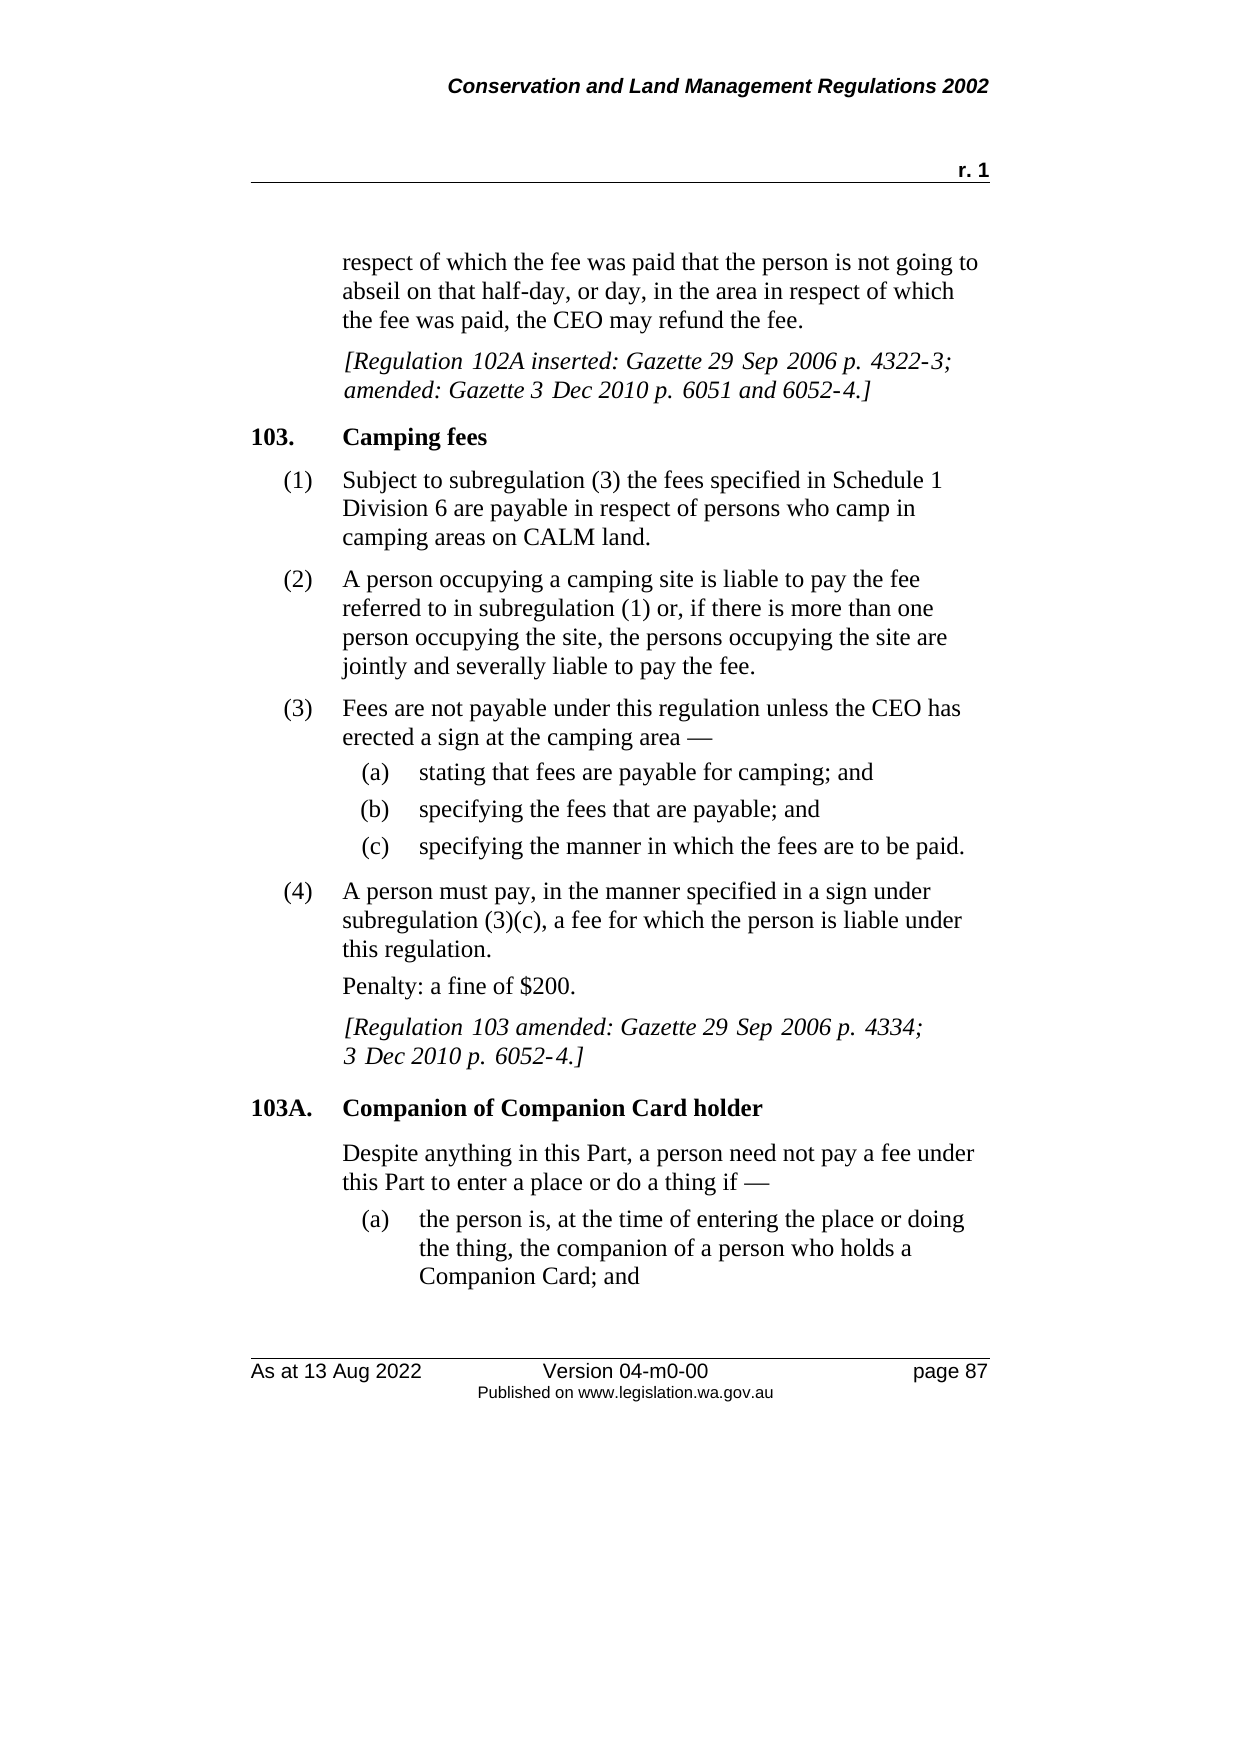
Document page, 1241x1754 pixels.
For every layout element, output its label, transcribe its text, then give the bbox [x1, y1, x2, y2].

text (1) Subject to subregulation (3) the fees specified in Schedule 1 Division 6 are payable in respect of persons who camp in camping areas on CALM land. [251, 465, 990, 551]
text (2) A person occupying a camping site is liable to pay the fee referred to in subregulation (1) or, if there is more than one person occupying the site, the persons occupying the site are jointly and severally liable to pay the fee. [251, 564, 990, 679]
text [Regulation 102A inserted: Gazette 29 Sep 2006 p. 4322-3; amended: Gazette 3 Dec 2010 p. 6051 and 6052-4.] [251, 346, 990, 404]
subtitle 103A. Companion of Companion Card holder [251, 1093, 990, 1121]
text (c) specifying the manner in which the fees are to be paid. [251, 831, 990, 860]
text (a) the person is, at the time of entering the place or doing the thing, the companion of a person who holds a Companion Card; and [251, 1204, 990, 1290]
text (a) stating that fees are payable for camping; and [251, 757, 990, 786]
text (3) Fees are not payable under this regulation unless the CEO has erected a sign at the camping area — [251, 693, 990, 751]
text (4) A person must pay, in the manner specified in a sign under subregulation (3)(c), a fee for which the person is liable under this regulation. [251, 876, 990, 963]
text Despite anything in this Part, a person need not pay a fee under this Part to enter a place or do a thing if — [251, 1138, 990, 1196]
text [251, 247, 990, 334]
text (b) specifying the fees that are payable; and [251, 794, 990, 823]
text Penalty: a fine of $200. [251, 971, 990, 1000]
text [Regulation 103 amended: Gazette 29 Sep 2006 p. 4334; 3 Dec 2010 p. 6052-4.] [251, 1012, 990, 1070]
subtitle 103. Camping fees [251, 422, 990, 451]
